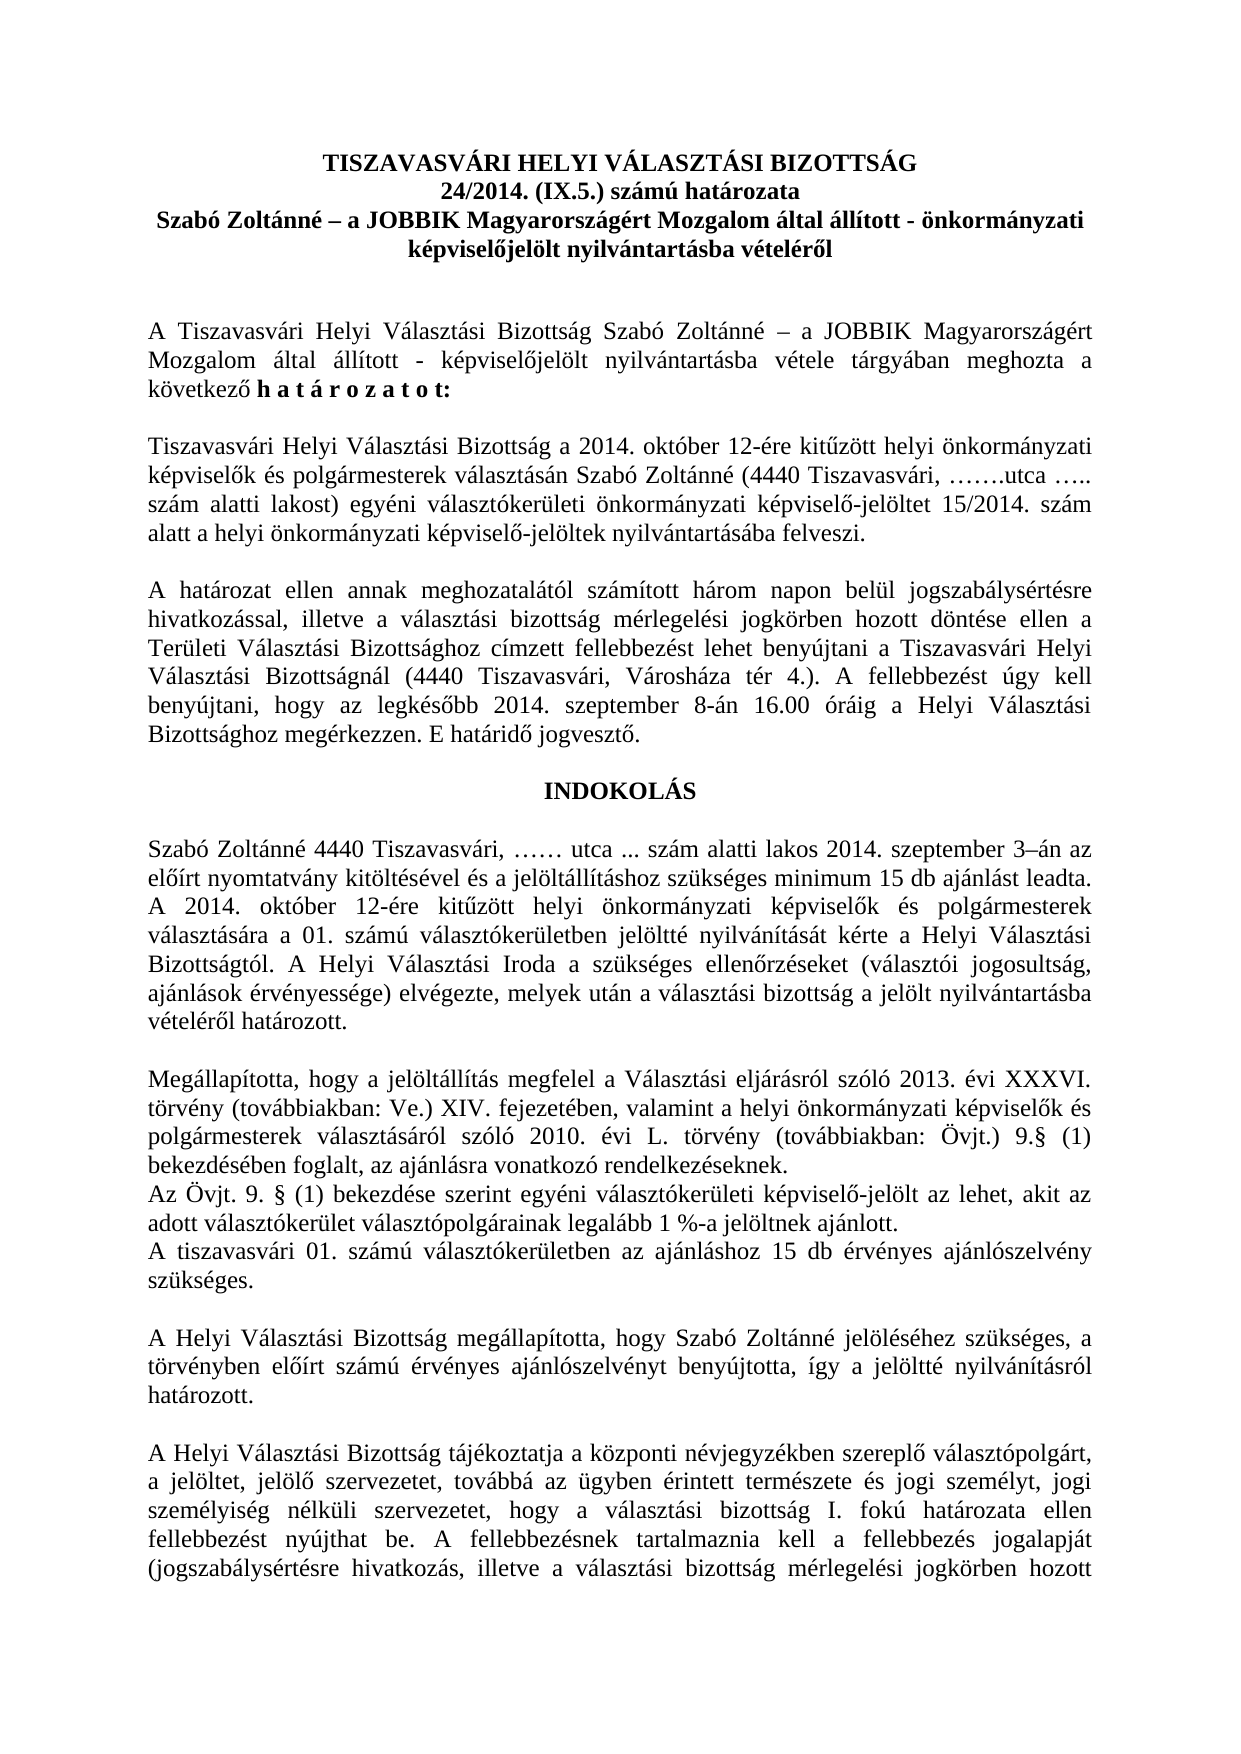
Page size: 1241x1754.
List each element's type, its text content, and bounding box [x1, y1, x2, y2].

text A tiszavasvári 01. számú választókerületben az ajánláshoz 15 db érvényes ajánlószelvény szükséges. [148, 1236, 1093, 1294]
text Az Övjt. 9. § (1) bekezdése szerint egyéni választókerületi képviselő-jelölt az lehet, akit az adott választókerület választópolgárainak legalább 1 %-a jelöltnek ajánlott. [148, 1179, 1093, 1236]
text A Tiszavasvári Helyi Választási Bizottság Szabó Zoltánné – a JOBBIK Magyarországért Mozgalom által állított - képviselőjelölt nyilvántartásba vétele tárgyában meghozta a következő h a t á r o z a t o t: [148, 316, 1093, 403]
text A határozat ellen annak meghozatalától számított három napon belül jogszabálysértésre hivatkozással, illetve a választási bizottság mérlegelési jogkörben hozott döntése ellen a Területi Választási Bizottsághoz címzett fellebbezést lehet benyújtani a Tiszavasvári Helyi Választási Bizottságnál (4440 Tiszavasvári, Városháza tér 4.). A fellebbezést úgy kell benyújtani, hogy az legkésőbb 2014. szeptember 8-án 16.00 óráig a Helyi Választási Bizottsághoz megérkezzen. E határidő jogvesztő. [148, 575, 1093, 748]
text Tiszavasvári Helyi Választási Bizottság a 2014. október 12-ére kitűzött helyi önkormányzati képviselők és polgármesterek választásán Szabó Zoltánné (4440 Tiszavasvári, …….utca ….. szám alatti lakost) egyéni választókerületi önkormányzati képviselő-jelöltet 15/2014. szám alatt a helyi önkormányzati képviselő-jelöltek nyilvántartásába felveszi. [148, 431, 1093, 546]
text A Helyi Választási Bizottság megállapította, hogy Szabó Zoltánné jelöléséhez szükséges, a törvényben előírt számú érvényes ajánlószelvényt benyújtotta, így a jelöltté nyilvánításról határozott. [148, 1323, 1093, 1409]
text Szabó Zoltánné – a JOBBIK Magyarországért Mozgalom által állított - önkormányzati képviselőjelölt nyilvántartásba vételéről [148, 205, 1093, 263]
text Megállapította, hogy a jelöltállítás megfelel a Választási eljárásról szóló 2013. évi XXXVI. törvény (továbbiakban: Ve.) XIV. fejezetében, valamint a helyi önkormányzati képviselők és polgármesterek választásáról szóló 2010. évi L. törvény (továbbiakban: Övjt.) 9.§ (1) bekezdésében foglalt, az ajánlásra vonatkozó rendelkezéseknek. [148, 1064, 1093, 1179]
text 24/2014. (IX.5.) számú határozata [148, 176, 1093, 205]
text INDOKOLÁS [148, 776, 1093, 805]
text Szabó Zoltánné 4440 Tiszavasvári, …… utca ... szám alatti lakos 2014. szeptember 3–án az előírt nyomtatvány kitöltésével és a jelöltállításhoz szükséges minimum 15 db ajánlást leadta. A 2014. október 12-ére kitűzött helyi önkormányzati képviselők és polgármesterek választására a 01. számú választókerületben jelöltté nyilvánítását kérte a Helyi Választási Bizottságtól. A Helyi Választási Iroda a szükséges ellenőrzéseket (választói jogosultság, ajánlások érvényessége) elvégezte, melyek után a választási bizottság a jelölt nyilvántartásba vételéről határozott. [148, 834, 1093, 1035]
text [148, 1438, 1093, 1581]
text TISZAVASVÁRI HELYI VÁLASZTÁSI BIZOTTSÁG [148, 148, 1093, 176]
